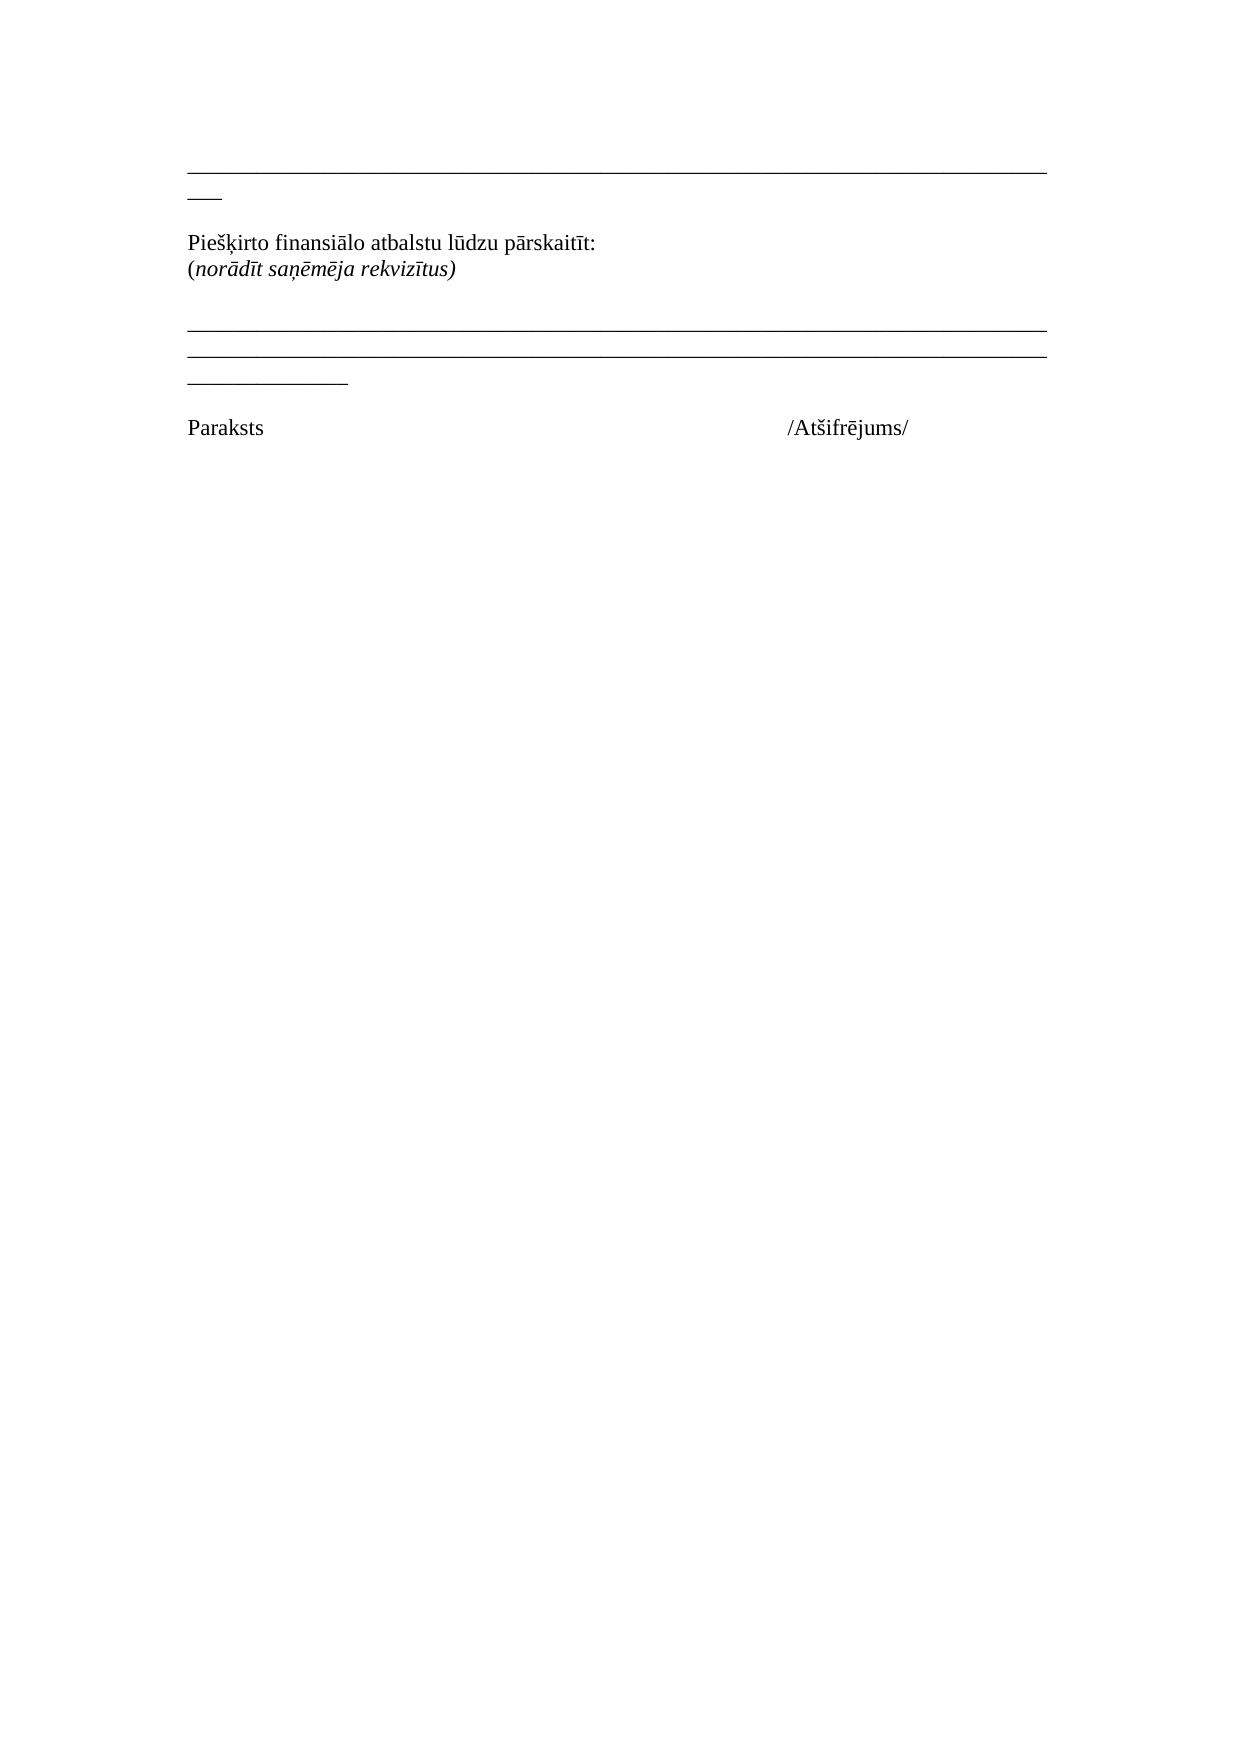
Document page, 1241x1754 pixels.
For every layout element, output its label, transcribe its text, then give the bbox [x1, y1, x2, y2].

text Piešķirto finansiālo atbalstu lūdzu pārskaitīt: [187, 229, 1053, 255]
text ____________________________________________________________________________________________________________________________________________________________________ [187, 308, 1053, 387]
text (norādīt saņēmēja rekvizītus) [187, 255, 1053, 282]
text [187, 150, 1053, 203]
text Paraksts /Atšifrējums/ [187, 413, 1053, 440]
